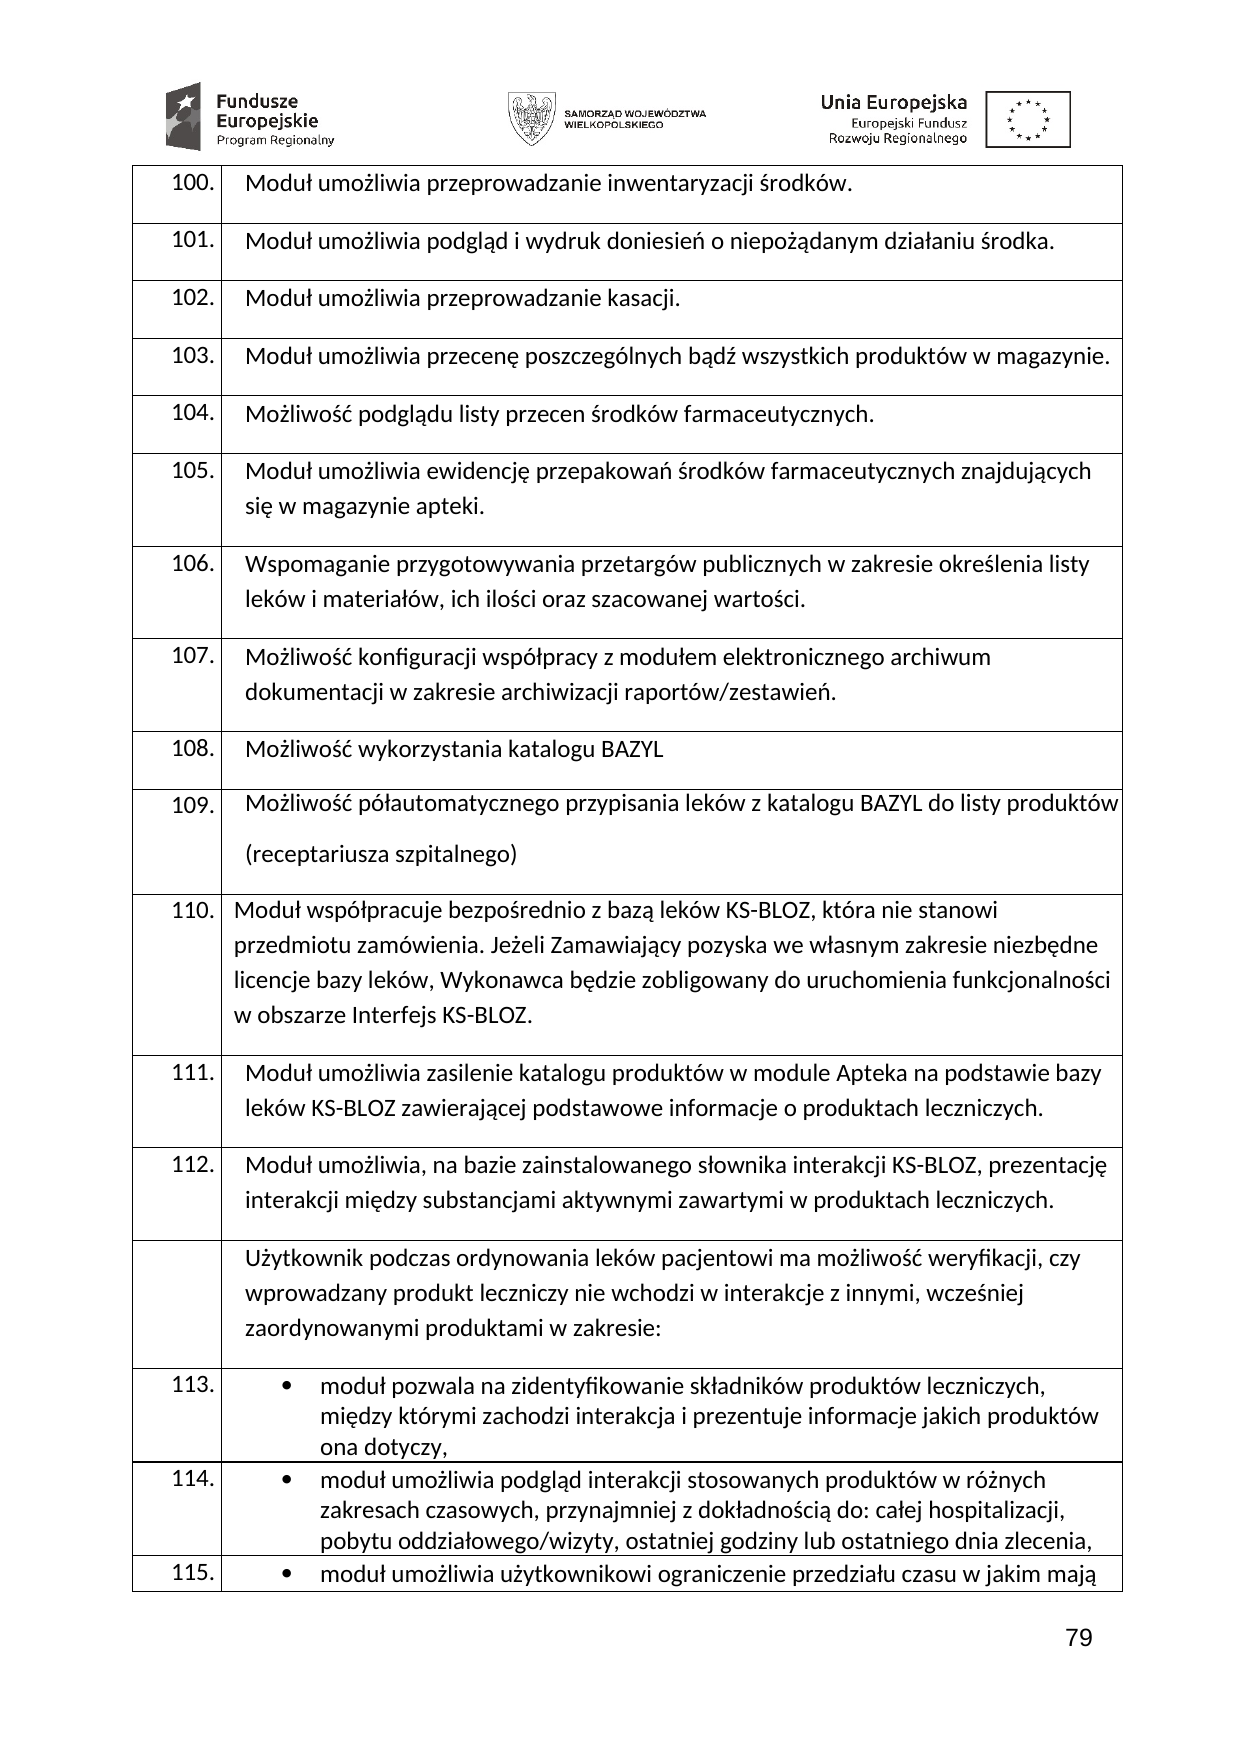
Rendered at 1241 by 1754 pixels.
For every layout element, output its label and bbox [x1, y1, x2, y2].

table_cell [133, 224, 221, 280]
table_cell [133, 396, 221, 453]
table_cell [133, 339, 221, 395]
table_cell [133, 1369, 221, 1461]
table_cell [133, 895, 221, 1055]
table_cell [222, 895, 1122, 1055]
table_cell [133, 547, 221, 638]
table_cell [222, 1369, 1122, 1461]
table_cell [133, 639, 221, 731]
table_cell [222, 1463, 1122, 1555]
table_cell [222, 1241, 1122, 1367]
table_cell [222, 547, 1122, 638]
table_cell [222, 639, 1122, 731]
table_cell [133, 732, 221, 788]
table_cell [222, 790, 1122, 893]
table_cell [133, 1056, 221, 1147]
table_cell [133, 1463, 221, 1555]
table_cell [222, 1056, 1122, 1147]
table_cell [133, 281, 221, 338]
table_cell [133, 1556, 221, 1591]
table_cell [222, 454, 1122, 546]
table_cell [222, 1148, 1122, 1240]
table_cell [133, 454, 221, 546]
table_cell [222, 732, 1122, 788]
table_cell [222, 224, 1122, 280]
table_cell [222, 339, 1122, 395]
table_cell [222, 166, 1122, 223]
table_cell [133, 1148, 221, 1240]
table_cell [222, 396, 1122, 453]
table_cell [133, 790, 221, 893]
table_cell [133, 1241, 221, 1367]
picture [147, 73, 1089, 165]
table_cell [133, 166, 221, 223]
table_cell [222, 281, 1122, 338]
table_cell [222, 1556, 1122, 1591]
